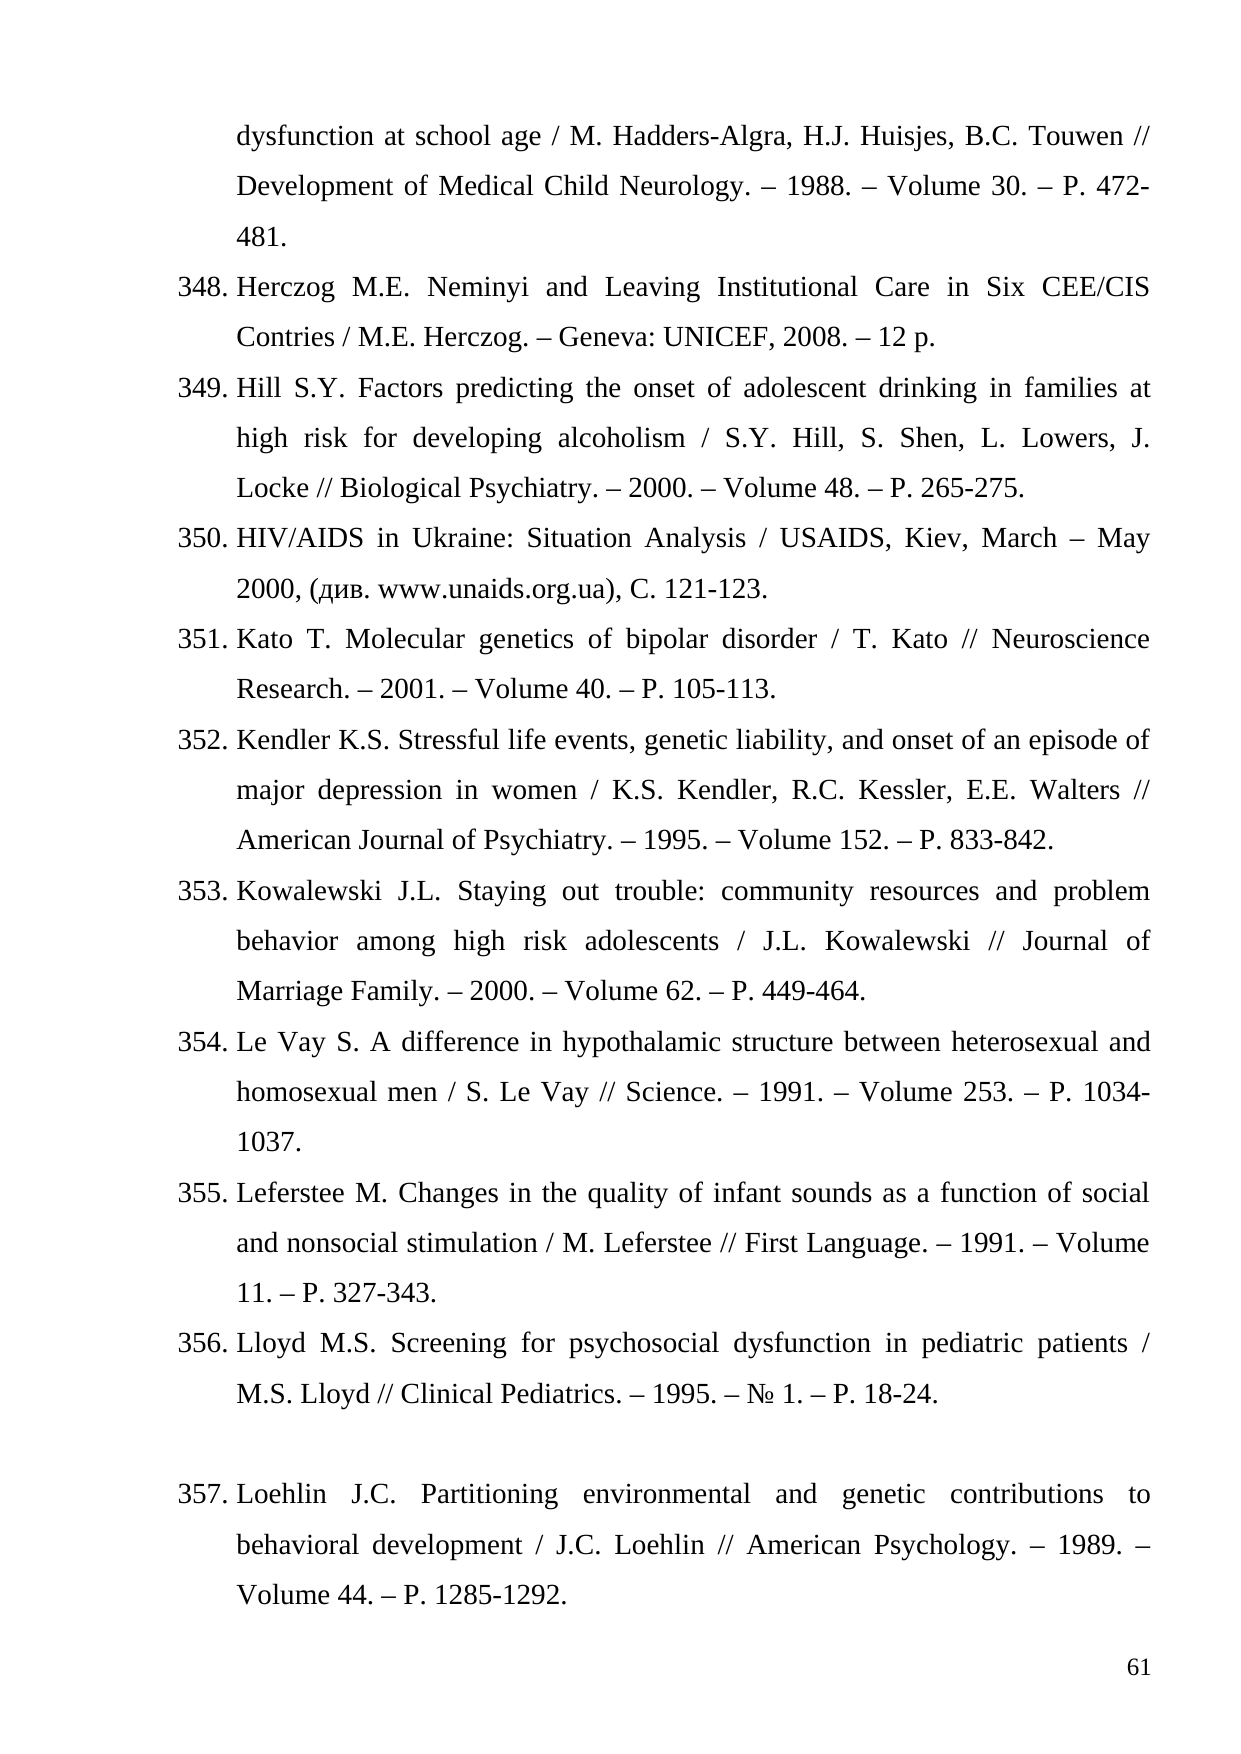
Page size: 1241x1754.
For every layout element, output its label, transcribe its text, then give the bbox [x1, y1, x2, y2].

list Le Vay S. A difference in hypothalamic structure between heterosexual and homosexual men / S. Le Vay // Science. – 1991. – Volume 253. – P. 1034-1037. [177, 1024, 1152, 1158]
list Lloyd M.S. Screening for psychosocial dysfunction in pediatric patients / M.S. Lloyd // Clinical Pediatrics. – 1995. – № 1. – P. 18-24. [177, 1326, 1152, 1409]
list Hill S.Y. Factors predicting the onset of adolescent drinking in families at high risk for developing alcoholism / S.Y. Hill, S. Shen, L. Lowers, J. Locke // Biological Psychiatry. – 2000. – Volume 48. – P. 265-275. [177, 370, 1152, 504]
list Leferstee M. Changes in the quality of infant sounds as a function of social and nonsocial stimulation / M. Leferstee // First Language. – 1991. – Volume 11. – P. 327-343. [177, 1175, 1152, 1309]
list Neminyi and Leaving Institutional Care in Six CEE/CIS Contries / M.E. Herczog. – : UNICEF, 2008. – 12 p. [177, 269, 1152, 353]
list Kato T. Molecular genetics of bipolar disorder / T. Kato // Neuroscience Research. – 2001. – Volume 40. – P. 105-113. [177, 621, 1152, 705]
list Loehlin J.C. Partitioning environmental and genetic contributions to behavioral development / J.C. Loehlin // American Psychology. – 1989. – Volume 44. – P. 1285-1292. [177, 1477, 1152, 1611]
list HIV/AIDS in : Situation Analysis / USAIDS, , March – May 2000, (див. www.unaids.org.ua), С. 121-123. [177, 521, 1152, 604]
list Kendler K.S. Stressful life events, genetic liability, and onset of an episode of major depression in women / K.S. Kendler, R.C. Kessler, E.E. Walters // American Journal of Psychiatry. – 1995. – Volume 152. – P. 833-842. [177, 722, 1152, 856]
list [177, 118, 1152, 252]
list Kowalewski J.L. Staying out trouble: community resources and problem behavior among high risk adolescents / J.L. Kowalewski // Journal of Marriage Family. – 2000. – Volume 62. – P. 449-464. [177, 873, 1152, 1007]
